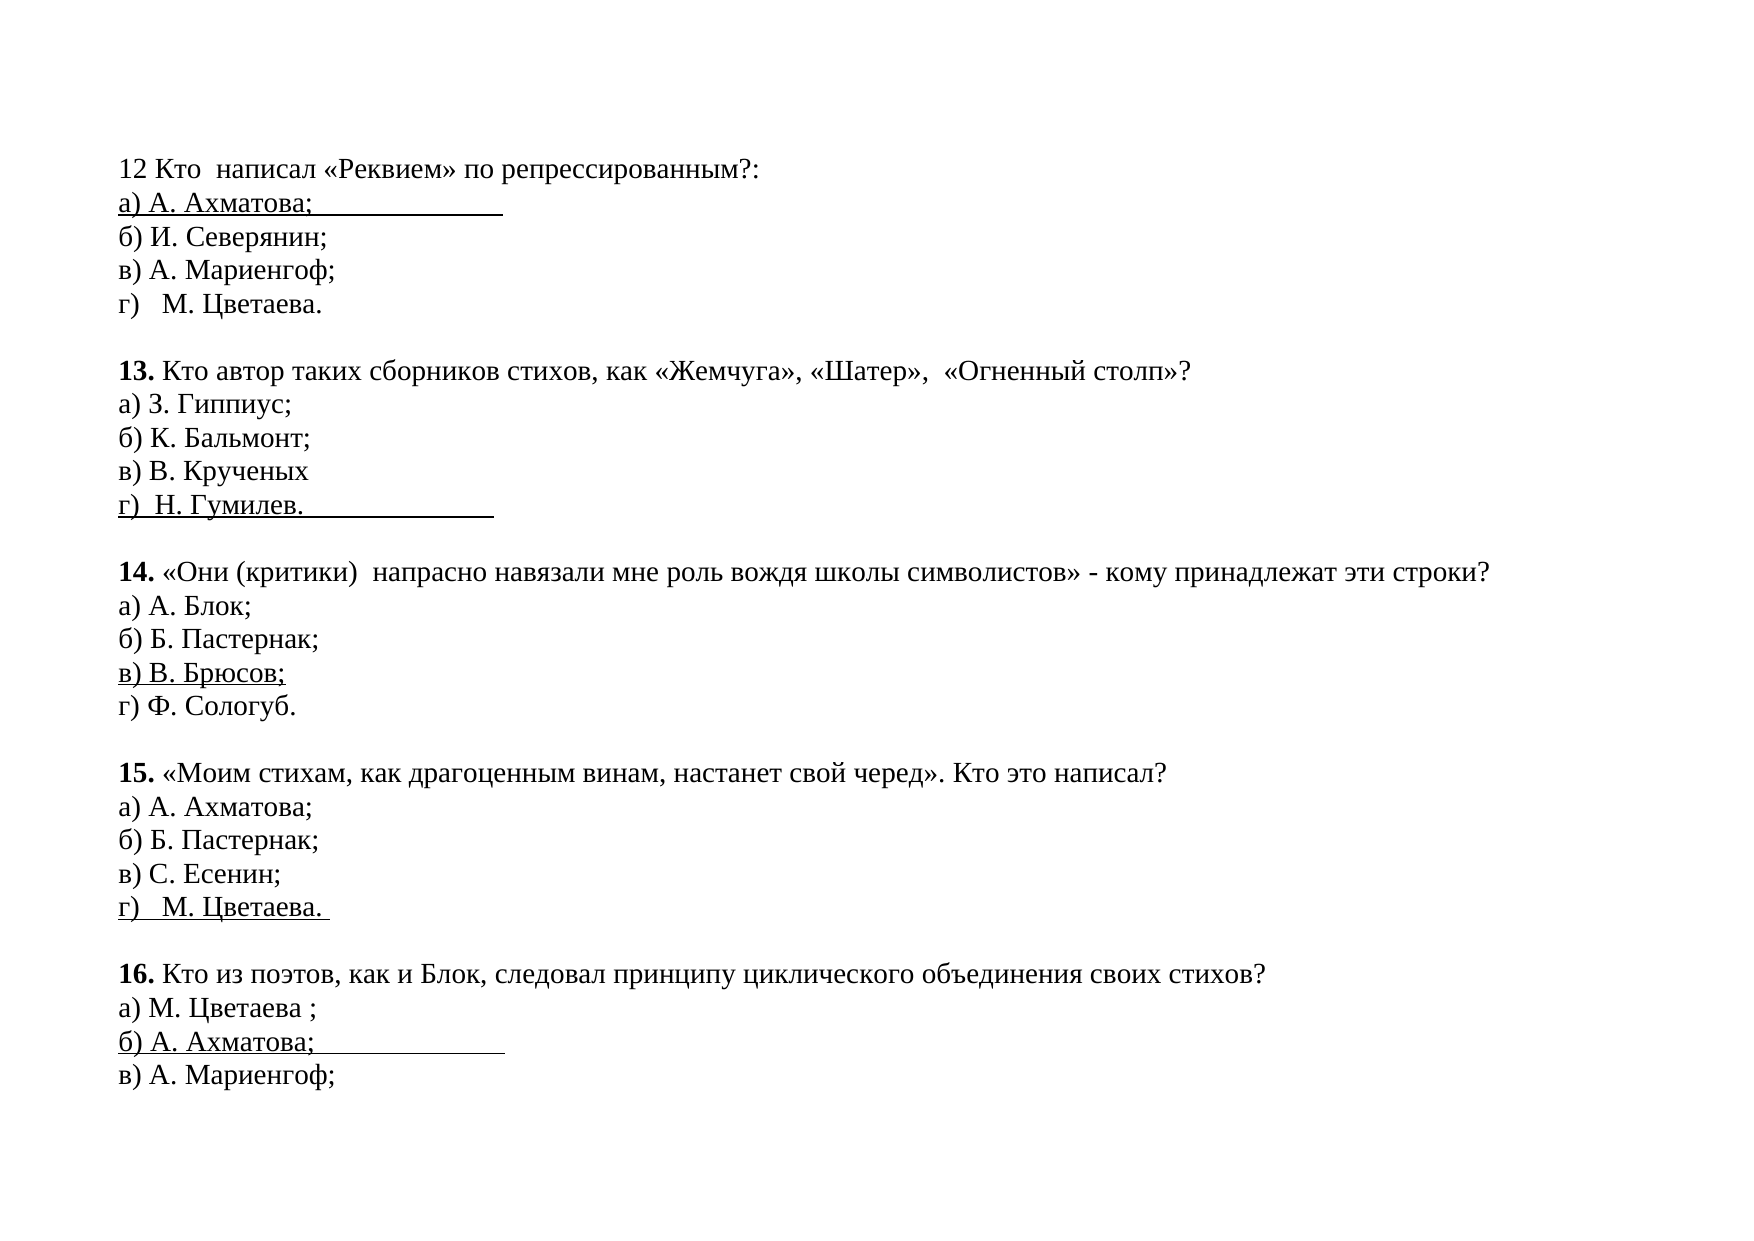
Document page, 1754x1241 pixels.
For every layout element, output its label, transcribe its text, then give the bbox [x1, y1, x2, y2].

text г) Ф. Сологуб. [118, 688, 1636, 722]
text 13. Кто автор таких сборников стихов, как «Жемчуга», «Шатер», «Огненный столп»? [118, 353, 1636, 386]
text г) М. Цветаева. [118, 889, 1636, 923]
text 15. «Моим стихам, как драгоценным винам, настанет свой черед». Кто это написал? [118, 755, 1636, 789]
text б) Б. Пастернак; [118, 822, 1636, 856]
text а) З. Гиппиус; [118, 386, 1636, 420]
text г) М. Цветаева. [59, 286, 1636, 319]
text в) В. Крученых [118, 453, 1636, 487]
text б) А. Ахматова; [118, 1024, 1636, 1057]
text 14. «Они (критики) напрасно навязали мне роль вождя школы символистов» - кому принадлежат эти строки? [118, 554, 1636, 588]
text б) К. Бальмонт; [118, 420, 1636, 453]
text а) М. Цветаева ; [118, 990, 1636, 1024]
text в) А. Мариенгоф; [118, 1057, 1636, 1091]
text в) В. Брюсов; [118, 655, 1636, 688]
text в) С. Есенин; [118, 856, 1636, 889]
text а) А. Ахматова; [59, 185, 1636, 219]
text 12 Кто написал «Реквием» по репрессированным?: [59, 152, 1636, 185]
text в) А. Мариенгоф; [59, 252, 1636, 286]
text 16. Кто из поэтов, как и Блок, следовал принципу циклического объединения своих стихов? [118, 957, 1636, 990]
text а) А. Ахматова; [118, 789, 1636, 822]
text б) И. Северянин; [59, 219, 1636, 252]
text б) Б. Пастернак; [118, 621, 1636, 655]
text г) Н. Гумилев. [118, 487, 1636, 521]
text а) А. Блок; [118, 588, 1636, 621]
